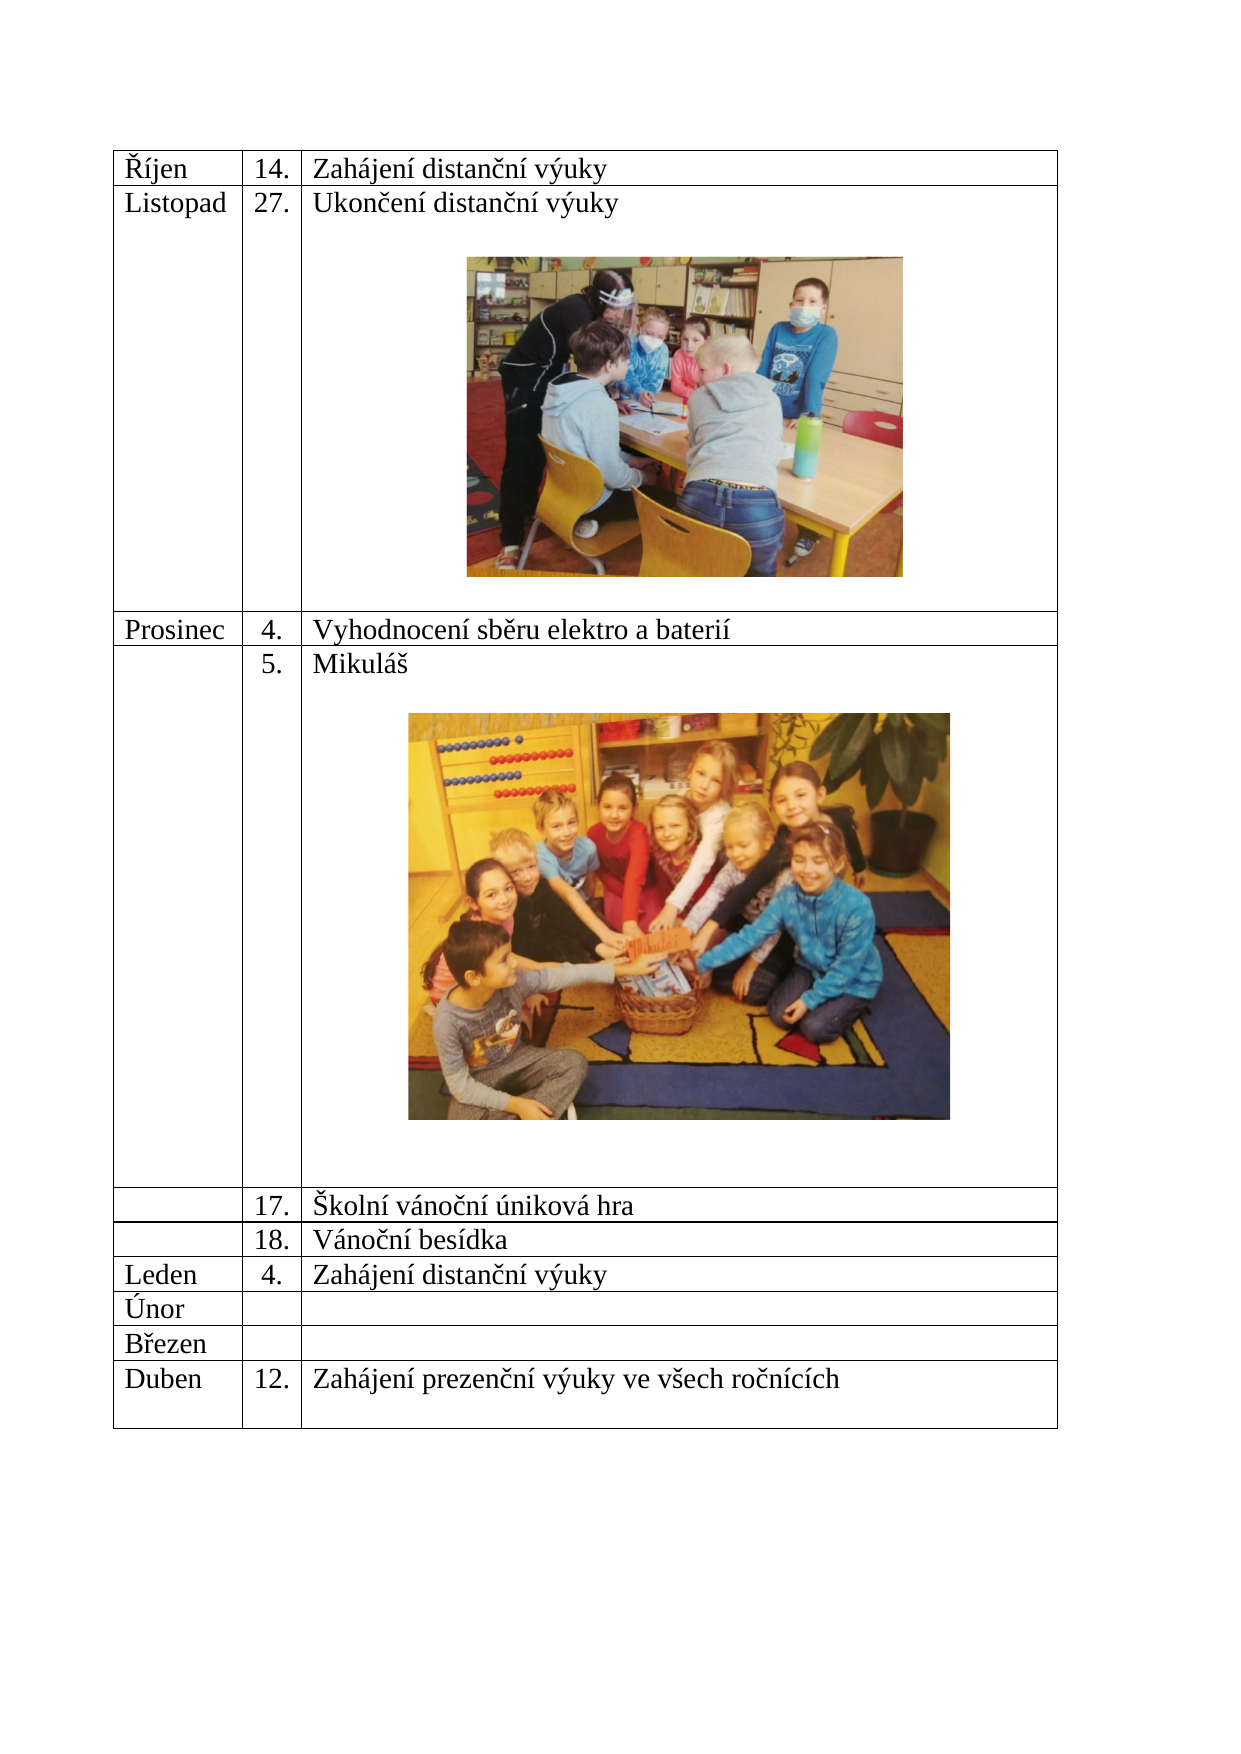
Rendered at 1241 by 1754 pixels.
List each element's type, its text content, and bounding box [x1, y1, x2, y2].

table_cell 14. [243, 151, 301, 184]
table_cell Školní vánoční úniková hra [302, 1188, 1057, 1221]
table_cell [302, 1326, 1057, 1360]
table_cell Vánoční besídka [302, 1223, 1057, 1256]
table_cell Říjen [114, 151, 242, 184]
table_cell 4. [243, 612, 301, 645]
table_cell [114, 1223, 242, 1256]
table_cell [114, 1188, 242, 1221]
table_cell 18. [243, 1223, 301, 1256]
table_cell 5. [243, 646, 301, 1187]
table_cell 12. [243, 1361, 301, 1428]
table_cell 4. [243, 1257, 301, 1291]
picture [467, 257, 903, 577]
table_cell Vyhodnocení sběru elektro a baterií [302, 612, 1057, 645]
table_cell Leden [114, 1257, 242, 1291]
table_cell Ukončení distanční výuky [302, 186, 1057, 611]
picture [408, 713, 951, 1120]
table_cell Prosinec [114, 612, 242, 645]
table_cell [302, 1361, 1057, 1428]
table_cell 27. [243, 186, 301, 611]
table_cell Zahájení distanční výuky [302, 1257, 1057, 1291]
table_cell [114, 646, 242, 1187]
table_cell [243, 1292, 301, 1325]
table_cell [302, 1292, 1057, 1325]
table_cell Březen [114, 1326, 242, 1360]
table_cell 17. [243, 1188, 301, 1221]
table_cell Mikuláš [302, 646, 1057, 1187]
table_cell [243, 1326, 301, 1360]
table_cell Zahájení distanční výuky [302, 151, 1057, 184]
table_cell Listopad [114, 186, 242, 611]
table_cell Únor [114, 1292, 242, 1325]
table_cell Duben [114, 1361, 242, 1428]
